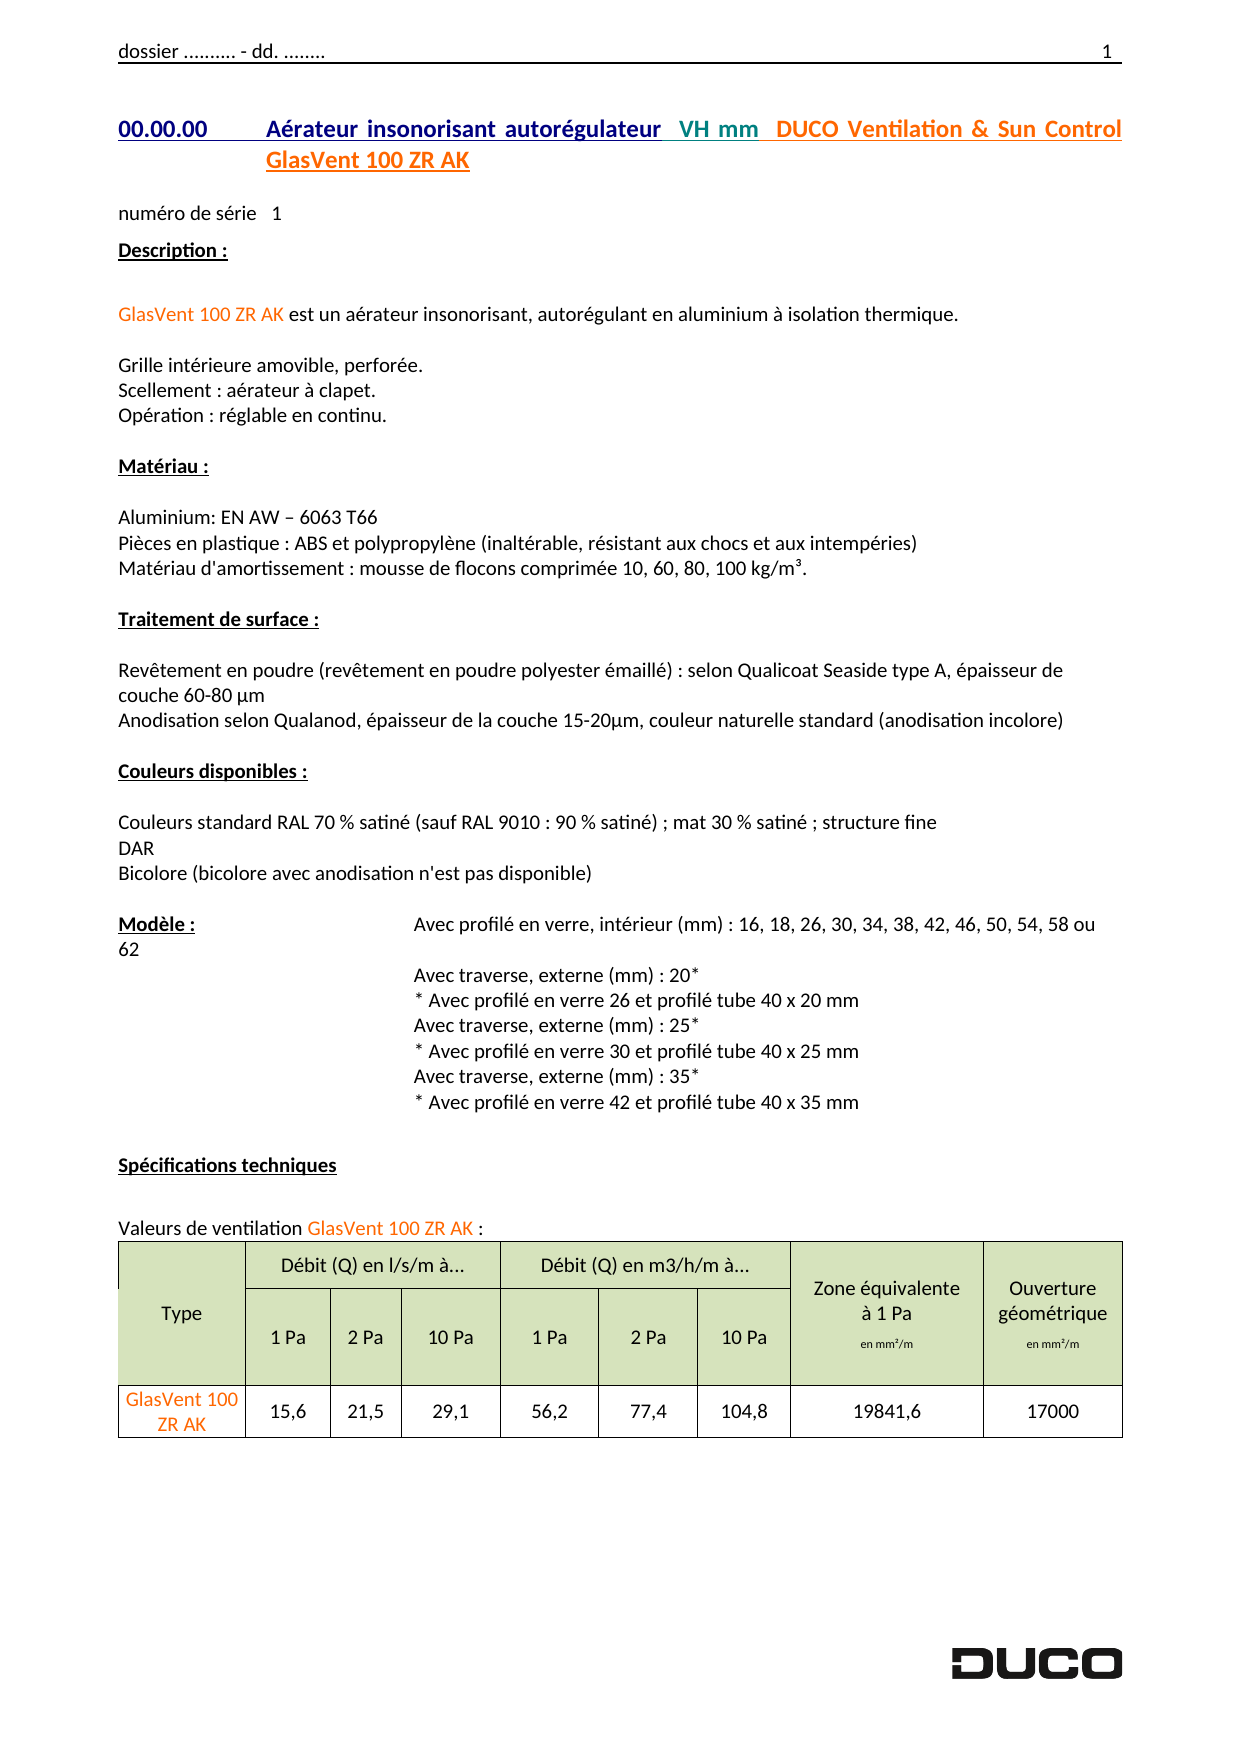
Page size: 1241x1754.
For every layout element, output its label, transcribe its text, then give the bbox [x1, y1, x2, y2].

subtitle 00.00.00 Aérateur insonorisant autorégulateur VH mm DUCO Ventilation & Sun Control GlasVent 100 ZR AK [118, 141, 1122, 175]
text * Avec profilé en verre 42 et profilé tube 40 x 35 mm [343, 1089, 1122, 1114]
text Scellement : aérateur à clapet. [118, 377, 1122, 403]
text Anodisation selon Qualanod, épaisseur de la couche 15-20µm, couleur naturelle standard (anodisation incolore) [118, 708, 1122, 733]
text Spécifications techniques [118, 1152, 1122, 1178]
table_cell 1 Pa [501, 1289, 598, 1385]
table_header Ouverture géométrique en mm²/m [984, 1242, 1122, 1385]
text * Avec profilé en verre 26 et profilé tube 40 x 20 mm [343, 987, 1122, 1013]
table_cell 1 Pa [246, 1289, 330, 1385]
table_header Type [118, 1242, 245, 1385]
text Grille intérieure amovible, perforée. [118, 352, 1122, 377]
text Aluminium: EN AW – 6063 T66 [118, 504, 1122, 530]
text numéro de série 1 [118, 200, 1122, 225]
text DAR [118, 835, 1122, 860]
table_cell 10 Pa [698, 1289, 790, 1385]
text Pièces en plastique : ABS et polypropylène (inaltérable, résistant aux chocs et aux intempéries) [118, 530, 1122, 555]
table_cell 21,5 [331, 1386, 401, 1437]
text Avec traverse, externe (mm) : 25* [343, 1013, 1122, 1038]
table_cell 10 Pa [402, 1289, 500, 1385]
table_cell GlasVent 100 ZR AK [119, 1386, 245, 1437]
table_cell 15,6 [246, 1386, 330, 1437]
text Couleurs disponibles : [118, 758, 1122, 784]
text Matériau : [118, 453, 1122, 479]
text * Avec profilé en verre 30 et profilé tube 40 x 25 mm [343, 1038, 1122, 1063]
text Bicolore (bicolore avec anodisation n'est pas disponible) [118, 860, 1122, 886]
text Matériau d'amortissement : mousse de flocons comprimée 10, 60, 80, 100 kg/m³. [118, 555, 1122, 581]
table_cell 29,1 [402, 1386, 500, 1437]
subtitle Modèle : Avec profilé en verre, intérieur (mm) : 16, 18, 26, 30, 34, 38, 42, 46, 50, 54, 58 ou 62 [118, 911, 1122, 962]
picture [952, 1648, 1123, 1679]
table_cell 56,2 [501, 1386, 598, 1437]
text Avec traverse, externe (mm) : 20* [343, 962, 1122, 987]
text Traitement de surface : [118, 606, 1122, 631]
table_cell 2 Pa [331, 1289, 401, 1385]
table_header Débit (Q) en l/s/m à... [246, 1242, 500, 1288]
table_cell 77,4 [599, 1386, 697, 1437]
text Valeurs de ventilation GlasVent 100 ZR AK : [118, 1216, 1122, 1241]
table_header Zone équivalente à 1 Pa en mm²/m [791, 1242, 983, 1385]
table_cell 2 Pa [599, 1289, 697, 1385]
table_cell 17000 [984, 1386, 1122, 1437]
text Couleurs standard RAL 70 % satiné (sauf RAL 9010 : 90 % satiné) ; mat 30 % satiné ; structure fine [118, 809, 1122, 835]
table_cell 19841,6 [791, 1386, 983, 1437]
table_header Débit (Q) en m3/h/m à... [501, 1242, 790, 1288]
text Revêtement en poudre (revêtement en poudre polyester émaillé) : selon Qualicoat Seaside type A, épaisseur de couche 60-80 µm [118, 657, 1122, 708]
text GlasVent 100 ZR AK est un aérateur insonorisant, autorégulant en aluminium à isolation thermique. [118, 301, 1122, 326]
subtitle 00.00.00 Aérateur insonorisant autorégulateur VH mm DUCO Ventilation & Sun Control GlasVent 100 ZR AK [118, 114, 1122, 140]
table_cell 104,8 [698, 1386, 790, 1437]
text Opération : réglable en continu. [118, 403, 1122, 428]
subtitle Description : [118, 238, 1122, 263]
text Avec traverse, externe (mm) : 35* [343, 1063, 1122, 1089]
